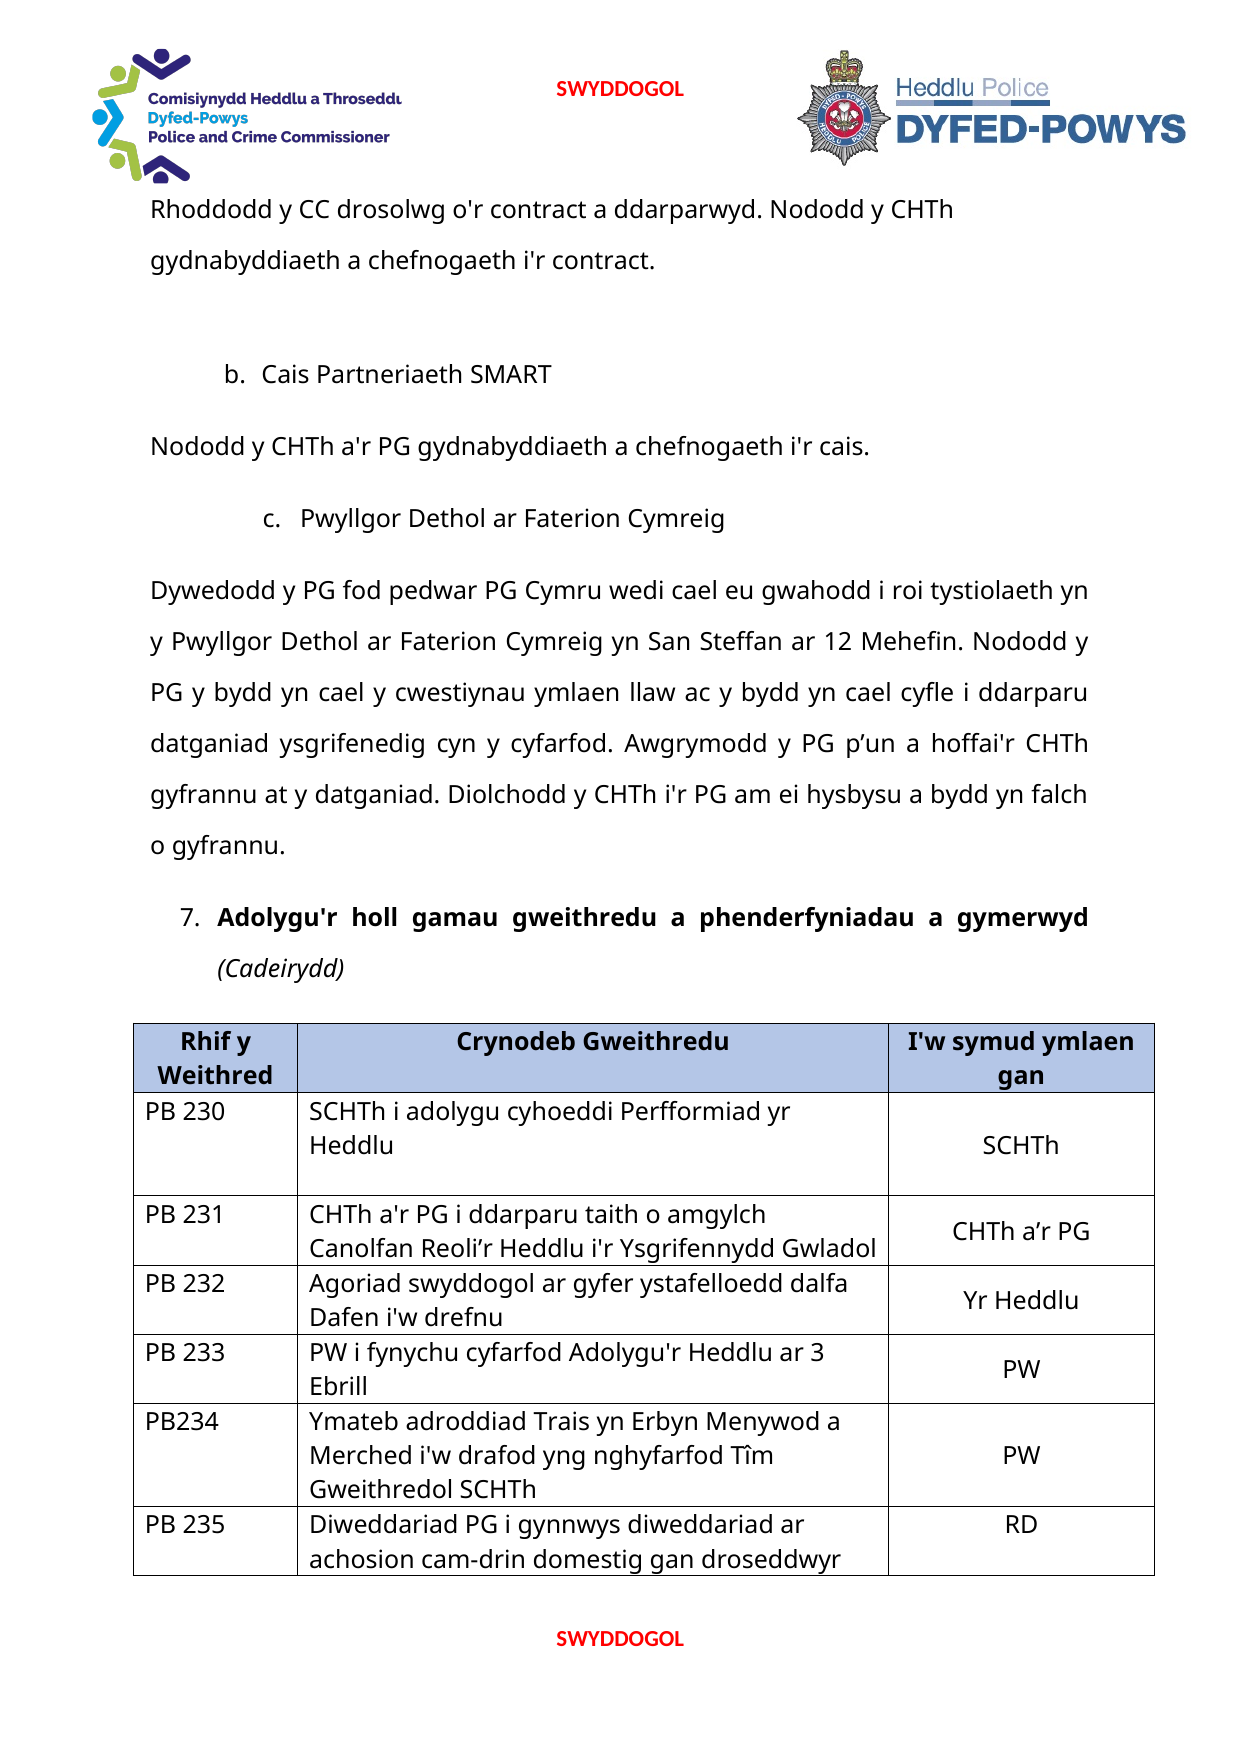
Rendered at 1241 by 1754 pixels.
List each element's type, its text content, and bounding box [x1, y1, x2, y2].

table_cell Yr Heddlu [889, 1266, 1154, 1334]
table_cell PB 233 [134, 1335, 297, 1403]
table_cell PB 230 [134, 1093, 297, 1195]
picture [795, 49, 1202, 171]
table_cell PW [889, 1404, 1154, 1506]
table_cell CHTh a’r PG [889, 1196, 1154, 1264]
table_cell PW [889, 1335, 1154, 1403]
picture [92, 48, 402, 183]
text Rhoddodd y CC drosolwg o'r contract a ddarparwyd. Nododd y CHTh gydnabyddiaeth a chefnogaeth i'r contract. [150, 192, 1090, 277]
table_header I'w symud ymlaen gan [889, 1024, 1154, 1092]
table_cell PB 235 [134, 1507, 297, 1575]
text Nododd y CHTh a'r PG gydnabyddiaeth a chefnogaeth i'r cais. [150, 429, 1090, 463]
table_header Crynodeb Gweithredu [298, 1024, 888, 1092]
table_cell SCHTh [889, 1093, 1154, 1195]
table_cell Agoriad swyddogol ar gyfer ystafelloedd dalfa Dafen i'w drefnu [298, 1266, 888, 1334]
text Dywedodd y PG fod pedwar PG Cymru wedi cael eu gwahodd i roi tystiolaeth yn y Pwyllgor Dethol ar Faterion Cymreig yn San Steffan ar 12 Mehefin. Nododd y PG y bydd yn cael y cwestiynau ymlaen llaw ac y bydd yn cael cyfle i ddarparu datganiad ysgrifenedig cyn y cyfarfod. Awgrymodd y PG p’un a hoffai'r CHTh gyfrannu at y datganiad. Diolchodd y CHTh i'r PG am ei hysbysu a bydd yn falch o gyfrannu. [150, 572, 1090, 862]
table_cell CHTh a'r PG i ddarparu taith o amgylch Canolfan Reoli’r Heddlu i'r Ysgrifennydd Gwladol [298, 1196, 888, 1264]
table_cell SCHTh i adolygu cyhoeddi Perfformiad yr Heddlu [298, 1093, 888, 1195]
list Pwyllgor Dethol ar Faterion Cymreig [262, 501, 1090, 535]
table_header Rhif y Weithred [134, 1024, 297, 1092]
table_cell Ymateb adroddiad Trais yn Erbyn Menywod a Merched i'w drafod yng nghyfarfod Tîm Gweithredol SCHTh [298, 1404, 888, 1506]
list Cais Partneriaeth SMART [224, 357, 1090, 391]
table_cell PW i fynychu cyfarfod Adolygu'r Heddlu ar 3 Ebrill [298, 1335, 888, 1403]
table_cell PB 232 [134, 1266, 297, 1334]
table_cell PB 231 [134, 1196, 297, 1264]
table_cell Diweddariad PG i gynnwys diweddariad ar achosion cam-drin domestig gan droseddwyr sy’n Heddlu bob mis [298, 1507, 888, 1575]
list Adolygu'r holl gamau gweithredu a phenderfyniadau a gymerwyd (Cadeirydd) [179, 899, 1090, 985]
table_cell RD [889, 1507, 1154, 1575]
table_cell PB234 [134, 1404, 297, 1506]
